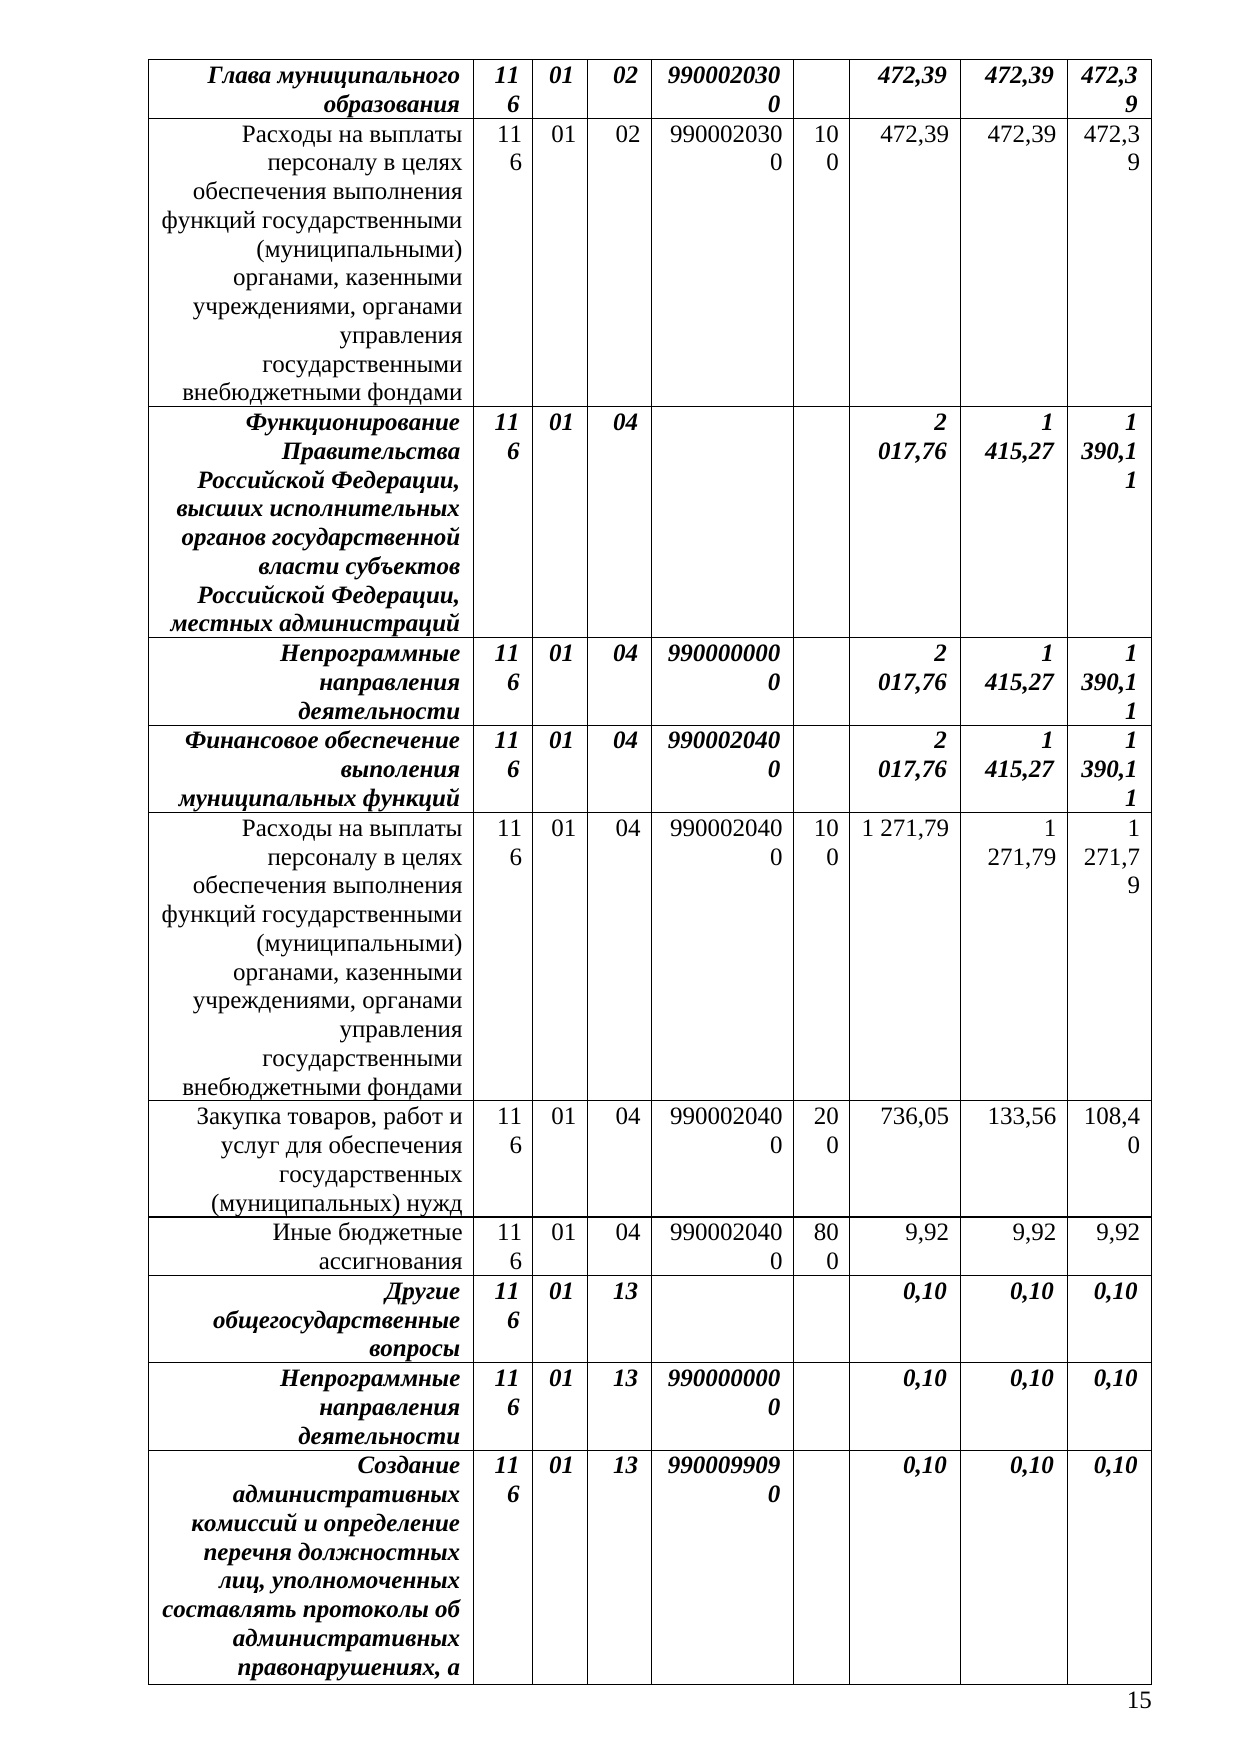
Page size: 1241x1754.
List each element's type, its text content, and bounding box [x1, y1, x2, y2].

table_cell [794, 407, 849, 637]
table_cell 116 [474, 60, 532, 118]
table_cell 0,10 [961, 1276, 1067, 1362]
table_cell 9900020400 [652, 813, 793, 1100]
table_cell 116 [474, 1451, 532, 1684]
table_cell 200 [794, 1101, 849, 1216]
table_cell 01 [533, 60, 587, 118]
table_cell 9900020400 [652, 1218, 793, 1275]
table_cell 116 [474, 813, 532, 1100]
table_cell 1 390,11 [1068, 638, 1151, 724]
table_cell 04 [588, 726, 651, 812]
table_cell 01 [533, 1218, 587, 1275]
table_cell 116 [474, 1218, 532, 1275]
table_cell [652, 407, 793, 637]
table_cell 04 [588, 638, 651, 724]
table_cell 1 271,79 [1068, 813, 1151, 1100]
table_cell 116 [474, 638, 532, 724]
table_cell 9900099090 [652, 1451, 793, 1684]
table_cell [794, 1363, 849, 1449]
table_cell [794, 60, 849, 118]
table_cell Финансовое обеспечение выполения муниципальных функций [149, 726, 473, 812]
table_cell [149, 1451, 473, 1684]
table_cell 02 [588, 60, 651, 118]
table_cell 9900000000 [652, 1363, 793, 1449]
table_cell 01 [533, 1101, 587, 1216]
table_cell Закупка товаров, работ и услуг для обеспечения государственных (муниципальных) нужд [149, 1101, 473, 1216]
table_cell 9900020400 [652, 726, 793, 812]
table_cell 9,92 [1068, 1218, 1151, 1275]
table_cell 0,10 [961, 1363, 1067, 1449]
table_cell 100 [794, 119, 849, 406]
table_cell 13 [588, 1363, 651, 1449]
table_cell 04 [588, 407, 651, 637]
table_cell 1 271,79 [961, 813, 1067, 1100]
table_cell [652, 1276, 793, 1362]
table_cell 736,05 [850, 1101, 960, 1216]
table_cell 04 [588, 813, 651, 1100]
table_cell 2 017,76 [850, 407, 960, 637]
table_cell 0,10 [850, 1451, 960, 1684]
table_cell 472,39 [850, 60, 960, 118]
table_cell [794, 726, 849, 812]
table_cell 472,39 [961, 60, 1067, 118]
table_cell [794, 1451, 849, 1684]
table_cell 04 [588, 1101, 651, 1216]
table_cell 1 390,11 [1068, 407, 1151, 637]
table_cell 800 [794, 1218, 849, 1275]
table_cell 108,40 [1068, 1101, 1151, 1216]
table_cell 01 [533, 407, 587, 637]
table_cell 01 [533, 813, 587, 1100]
table_cell 116 [474, 119, 532, 406]
table_cell 472,39 [1068, 119, 1151, 406]
table_cell 1 271,79 [850, 813, 960, 1100]
table_cell Непрограммные направления деятельности [149, 638, 473, 724]
table_cell 01 [533, 1363, 587, 1449]
table_cell 9900000000 [652, 638, 793, 724]
table_cell 1 415,27 [961, 726, 1067, 812]
table_cell 133,56 [961, 1101, 1067, 1216]
table_cell 01 [533, 1451, 587, 1684]
table_cell 0,10 [961, 1451, 1067, 1684]
table_cell 9900020400 [652, 1101, 793, 1216]
table_cell Функционирование Правительства Российской Федерации, высших исполнительных органов государственной власти субъектов Российской Федерации, местных администраций [149, 407, 473, 637]
table_cell 116 [474, 726, 532, 812]
table_cell 9900020300 [652, 60, 793, 118]
table_cell 472,39 [961, 119, 1067, 406]
table_cell 100 [794, 813, 849, 1100]
table_cell 1 415,27 [961, 638, 1067, 724]
table_cell 116 [474, 1363, 532, 1449]
table_cell 9900020300 [652, 119, 793, 406]
table_cell 116 [474, 1101, 532, 1216]
table_cell 01 [533, 1276, 587, 1362]
table_cell Расходы на выплаты персоналу в целях обеспечения выполнения функций государственными (муниципальными) органами, казенными учреждениями, органами управления государственными внебюджетными фондами [149, 813, 473, 1100]
table_cell Непрограммные направления деятельности [149, 1363, 473, 1449]
table_cell Глава муниципального образования [149, 60, 473, 118]
table_cell 0,10 [850, 1276, 960, 1362]
table_cell 1 390,11 [1068, 726, 1151, 812]
table_cell 1 415,27 [961, 407, 1067, 637]
table_cell 0,10 [1068, 1451, 1151, 1684]
table_cell 0,10 [850, 1363, 960, 1449]
table_cell [794, 638, 849, 724]
table_cell 02 [588, 119, 651, 406]
table_cell 0,10 [1068, 1276, 1151, 1362]
table_cell 13 [588, 1276, 651, 1362]
table_cell 01 [533, 726, 587, 812]
table_cell 01 [533, 119, 587, 406]
table_cell 116 [474, 1276, 532, 1362]
table_cell 9,92 [850, 1218, 960, 1275]
table_cell Другие общегосударственные вопросы [149, 1276, 473, 1362]
table_cell 2 017,76 [850, 638, 960, 724]
table_cell 116 [474, 407, 532, 637]
table_cell [794, 1276, 849, 1362]
table_cell 2 017,76 [850, 726, 960, 812]
table_cell 9,92 [961, 1218, 1067, 1275]
table_cell 13 [588, 1451, 651, 1684]
table_cell 04 [588, 1218, 651, 1275]
table_cell 472,39 [1068, 60, 1151, 118]
table_cell Расходы на выплаты персоналу в целях обеспечения выполнения функций государственными (муниципальными) органами, казенными учреждениями, органами управления государственными внебюджетными фондами [149, 119, 473, 406]
table_cell Иные бюджетные ассигнования [149, 1218, 473, 1275]
table_cell 472,39 [850, 119, 960, 406]
table_cell 0,10 [1068, 1363, 1151, 1449]
table_cell 01 [533, 638, 587, 724]
